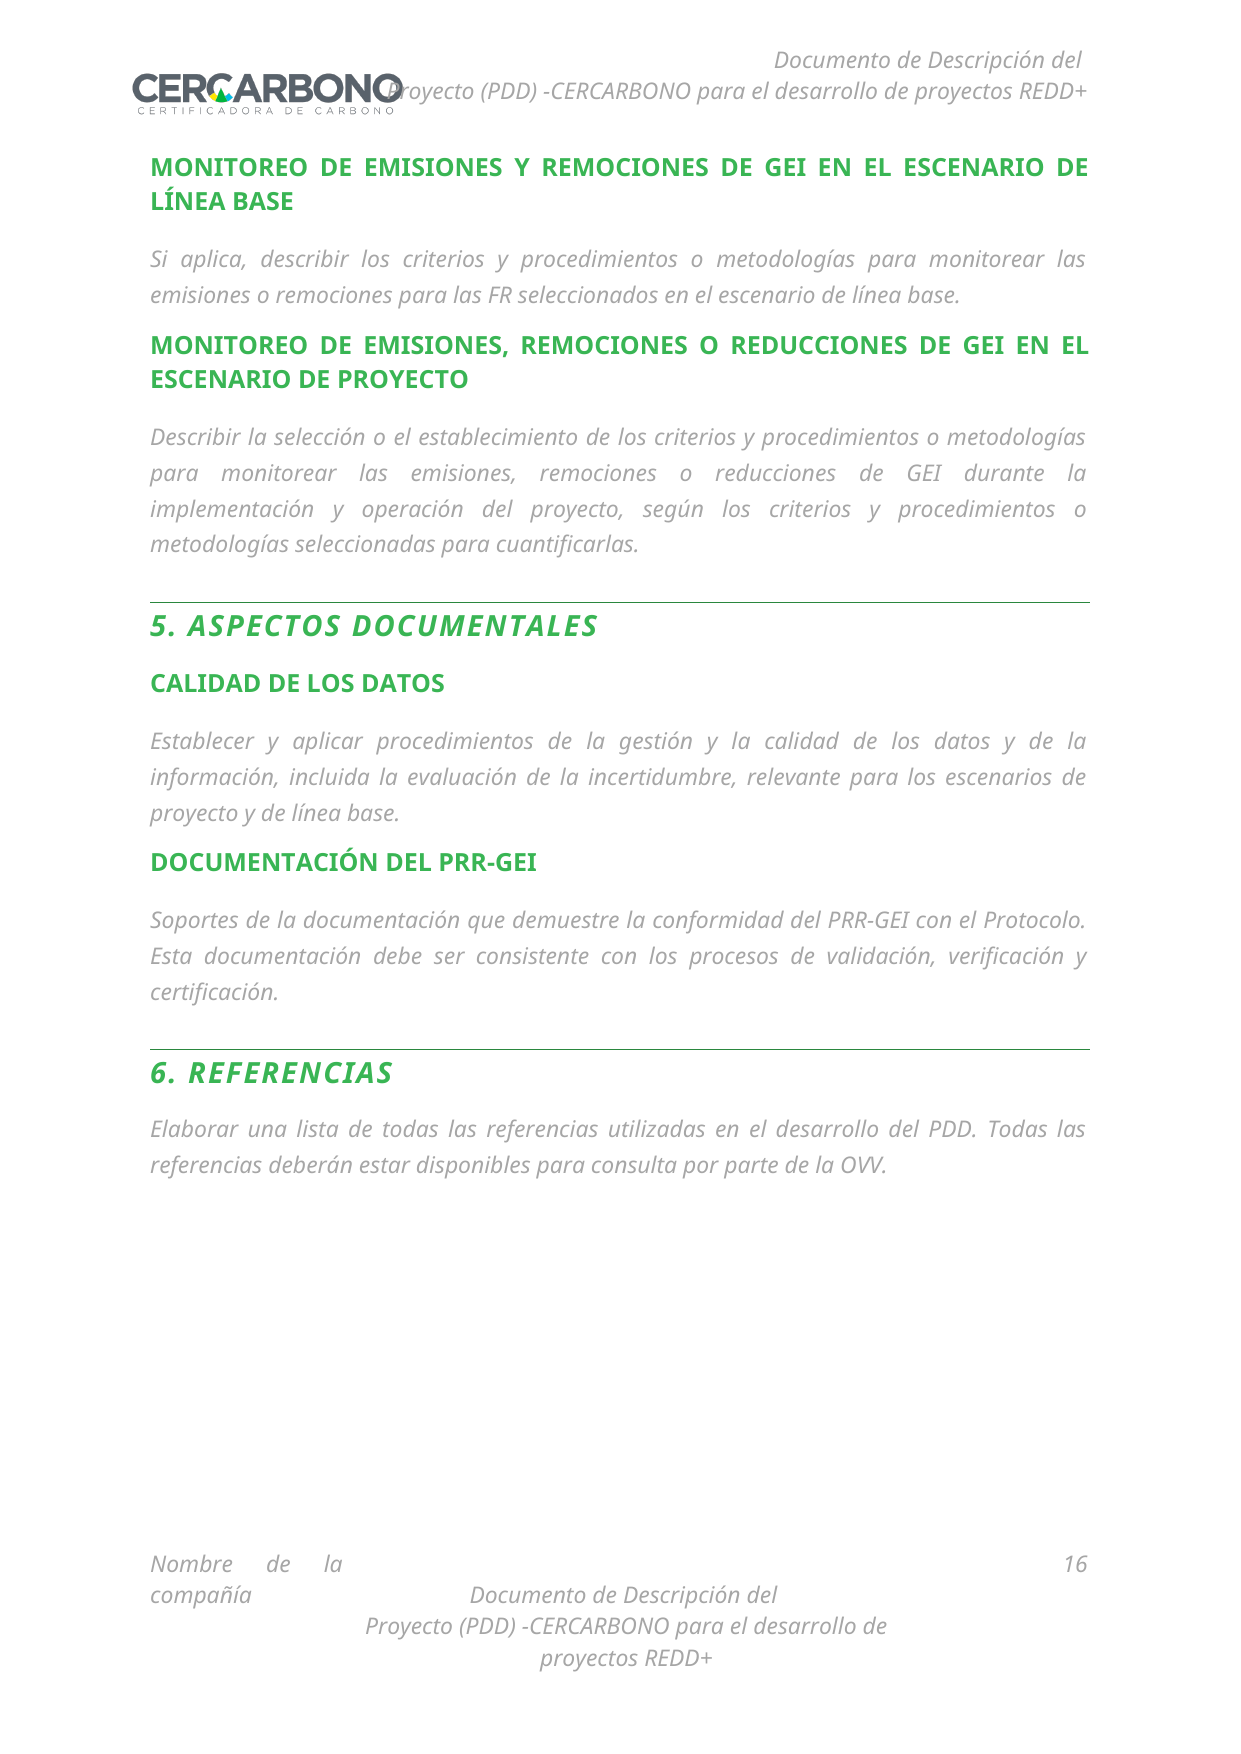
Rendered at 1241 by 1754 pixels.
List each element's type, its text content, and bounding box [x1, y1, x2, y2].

text Si aplica, describir los criterios y procedimientos o metodologías para monitorear las emisiones o remociones para las FR seleccionados en el escenario de línea base. [150, 243, 1090, 310]
subtitle DOCUMENTACIÓN DEL PRR-GEI [150, 845, 1090, 879]
subtitle 5. ASPECTOS DOCUMENTALES [150, 603, 1090, 645]
subtitle MONITOREO DE EMISIONES Y REMOCIONES DE GEI EN EL ESCENARIO DE LÍNEA BASE [150, 150, 1090, 218]
text Elaborar una lista de todas las referencias utilizadas en el desarrollo del PDD. Todas las referencias deberán estar disponibles para consulta por parte de la OVV. [150, 1113, 1090, 1180]
subtitle MONITOREO DE EMISIONES, REMOCIONES O REDUCCIONES DE GEI EN EL ESCENARIO DE PROYECTO [150, 327, 1090, 396]
text Soportes de la documentación que demuestre la conformidad del PRR-GEI con el Protocolo. Esta documentación debe ser consistente con los procesos de validación, verificación y certificación. [150, 904, 1090, 1007]
picture [118, 45, 417, 144]
subtitle 6. REFERENCIAS [150, 1050, 1090, 1092]
subtitle CALIDAD DE LOS DATOS [150, 666, 1090, 699]
text Establecer y aplicar procedimientos de la gestión y la calidad de los datos y de la información, incluida la evaluación de la incertidumbre, relevante para los escenarios de proyecto y de línea base. [150, 724, 1090, 828]
picture [411, 88, 417, 97]
text Describir la selección o el establecimiento de los criterios y procedimientos o metodologías para monitorear las emisiones, remociones o reducciones de GEI durante la implementación y operación del proyecto, según los criterios y procedimientos o metodologías seleccionadas para cuantificarlas. [150, 421, 1090, 560]
